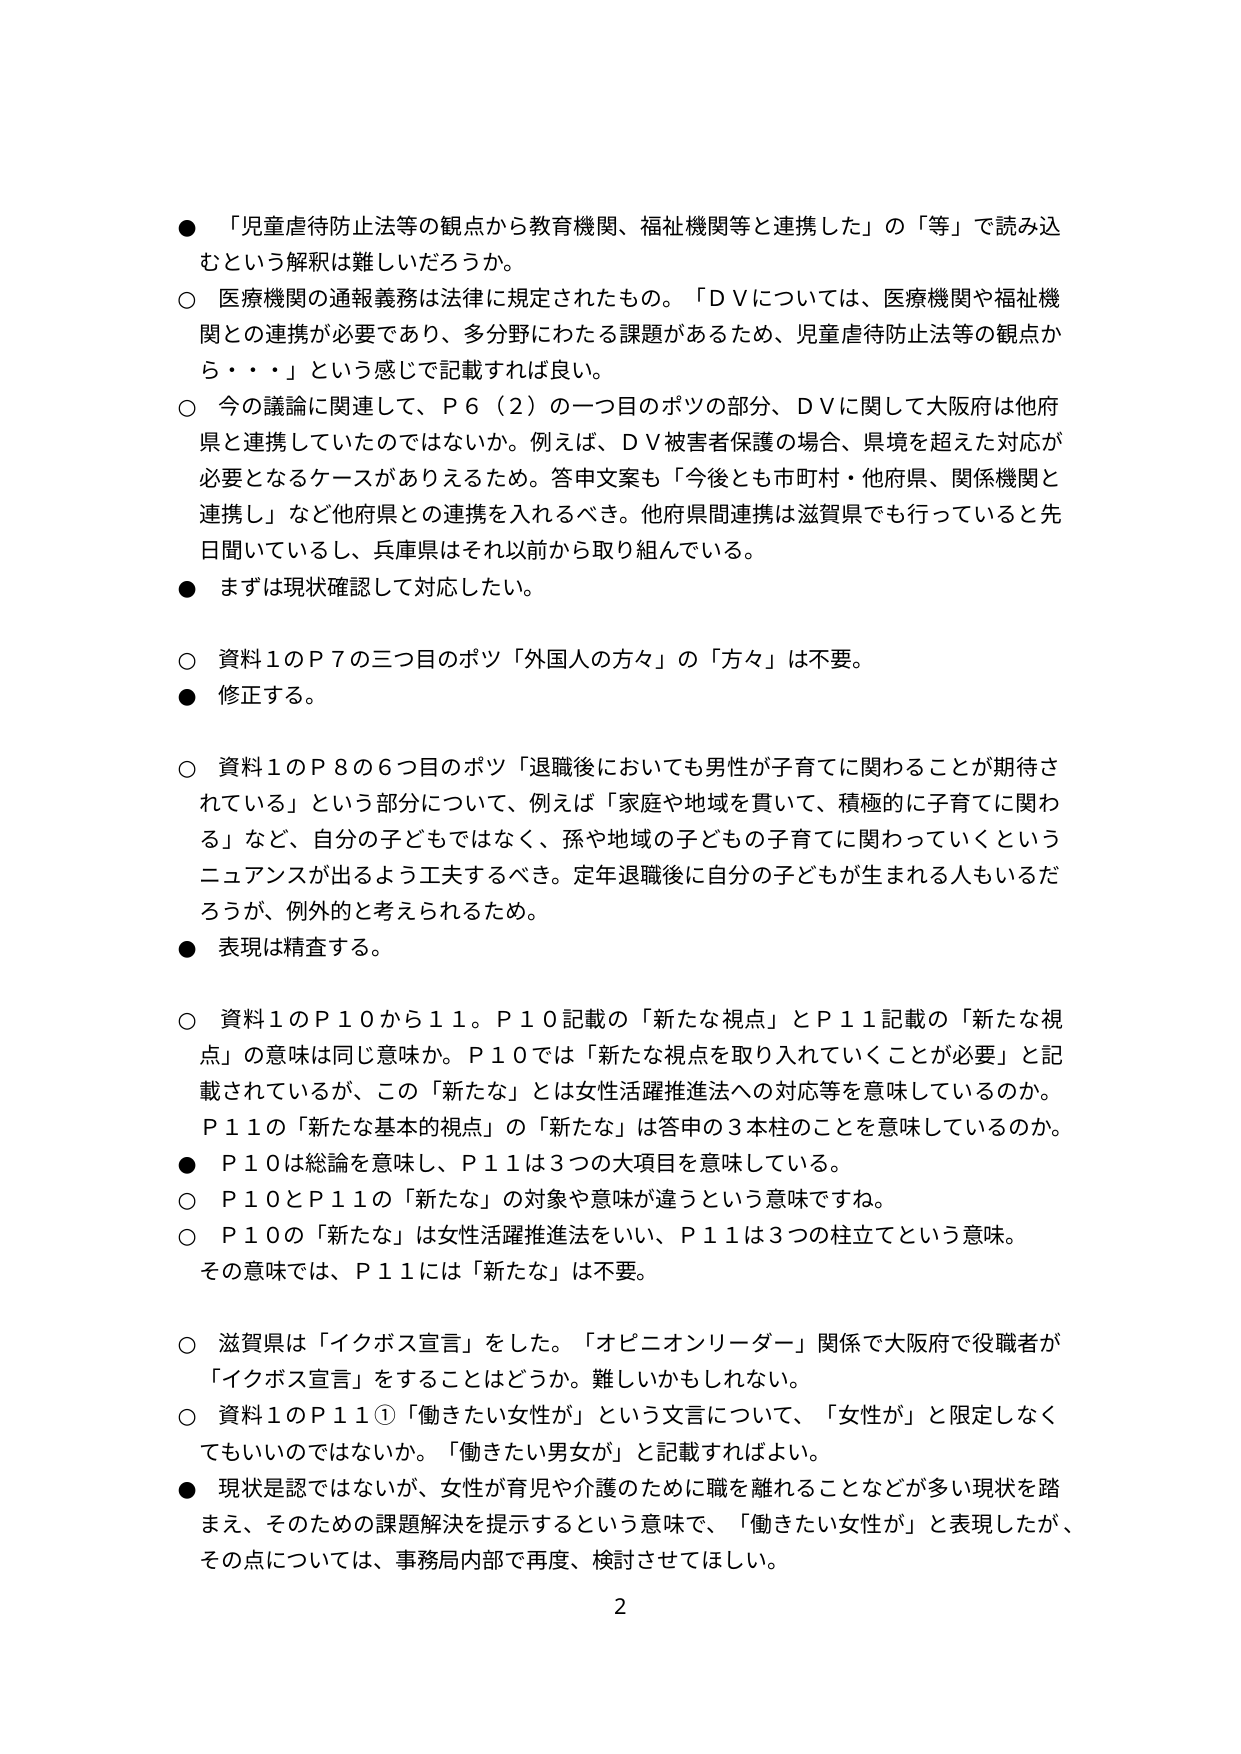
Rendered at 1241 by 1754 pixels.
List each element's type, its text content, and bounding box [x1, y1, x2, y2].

text ○ Ｐ１０とＰ１１の「新たな」の対象や意味が違うという意味ですね。 [177, 1180, 1063, 1216]
text ○ 資料１のＰ７の三つ目のポツ「外国人の方々」の「方々」は不要。 [177, 639, 1063, 676]
text ○ 資料１のＰ１１①「働きたい女性が」という文言について、「女性が」と限定しなくてもいいのではないか。「働きたい男女が」と記載すればよい。 [177, 1396, 1063, 1468]
text ○ 今の議論に関連して、Ｐ６（２）の一つ目のポツの部分、ＤＶに関して大阪府は他府県と連携していたのではないか。例えば、ＤＶ被害者保護の場合、県境を超えた対応が必要となるケースがありえるため。答申文案も「今後とも市町村・他府県、関係機関と連携し」など他府県との連携を入れるべき。他府県間連携は滋賀県でも行っていると先日聞いているし、兵庫県はそれ以前から取り組んでいる。 [177, 387, 1063, 567]
text その意味では、Ｐ１１には「新たな」は不要。 [199, 1252, 1063, 1288]
text ● Ｐ１０は総論を意味し、Ｐ１１は３つの大項目を意味している。 [177, 1144, 1063, 1180]
text ● 表現は精査する。 [177, 928, 1063, 964]
text ● 現状是認ではないが、女性が育児や介護のために職を離れることなどが多い現状を踏まえ、そのための課題解決を提示するという意味で、「働きたい女性が」と表現したが、その点については、事務局内部で再度、検討させてほしい。 [177, 1468, 1063, 1577]
text ● 修正する。 [177, 676, 1063, 712]
text ○ 滋賀県は「イクボス宣言」をした。「オピニオンリーダー」関係で大阪府で役職者が「イクボス宣言」をすることはどうか。難しいかもしれない。 [177, 1324, 1063, 1396]
text ○ 資料１のＰ１０から１１。Ｐ１０記載の「新たな視点」とＰ１１記載の「新たな視点」の意味は同じ意味か。Ｐ１０では「新たな視点を取り入れていくことが必要」と記載されているが、この「新たな」とは女性活躍推進法への対応等を意味しているのか。Ｐ１１の「新たな基本的視点」の「新たな」は答申の３本柱のことを意味しているのか。 [177, 1000, 1063, 1144]
text ● まずは現状確認して対応したい。 [177, 567, 1063, 603]
text ○ 医療機関の通報義務は法律に規定されたもの。「ＤＶについては、医療機関や福祉機関との連携が必要であり、多分野にわたる課題があるため、児童虐待防止法等の観点から・・・」という感じで記載すれば良い。 [177, 279, 1063, 387]
text ○ Ｐ１０の「新たな」は女性活躍推進法をいい、Ｐ１１は３つの柱立てという意味。 [177, 1216, 1063, 1252]
text ○ 資料１のＰ８の６つ目のポツ「退職後においても男性が子育てに関わることが期待されている」という部分について、例えば「家庭や地域を貫いて、積極的に子育てに関わる」など、自分の子どもではなく、孫や地域の子どもの子育てに関わっていくというニュアンスが出るよう工夫するべき。定年退職後に自分の子どもが生まれる人もいるだろうが、例外的と考えられるため。 [177, 748, 1063, 928]
text ● 「児童虐待防止法等の観点から教育機関、福祉機関等と連携した」の「等」で読み込むという解釈は難しいだろうか。 [177, 207, 1063, 279]
